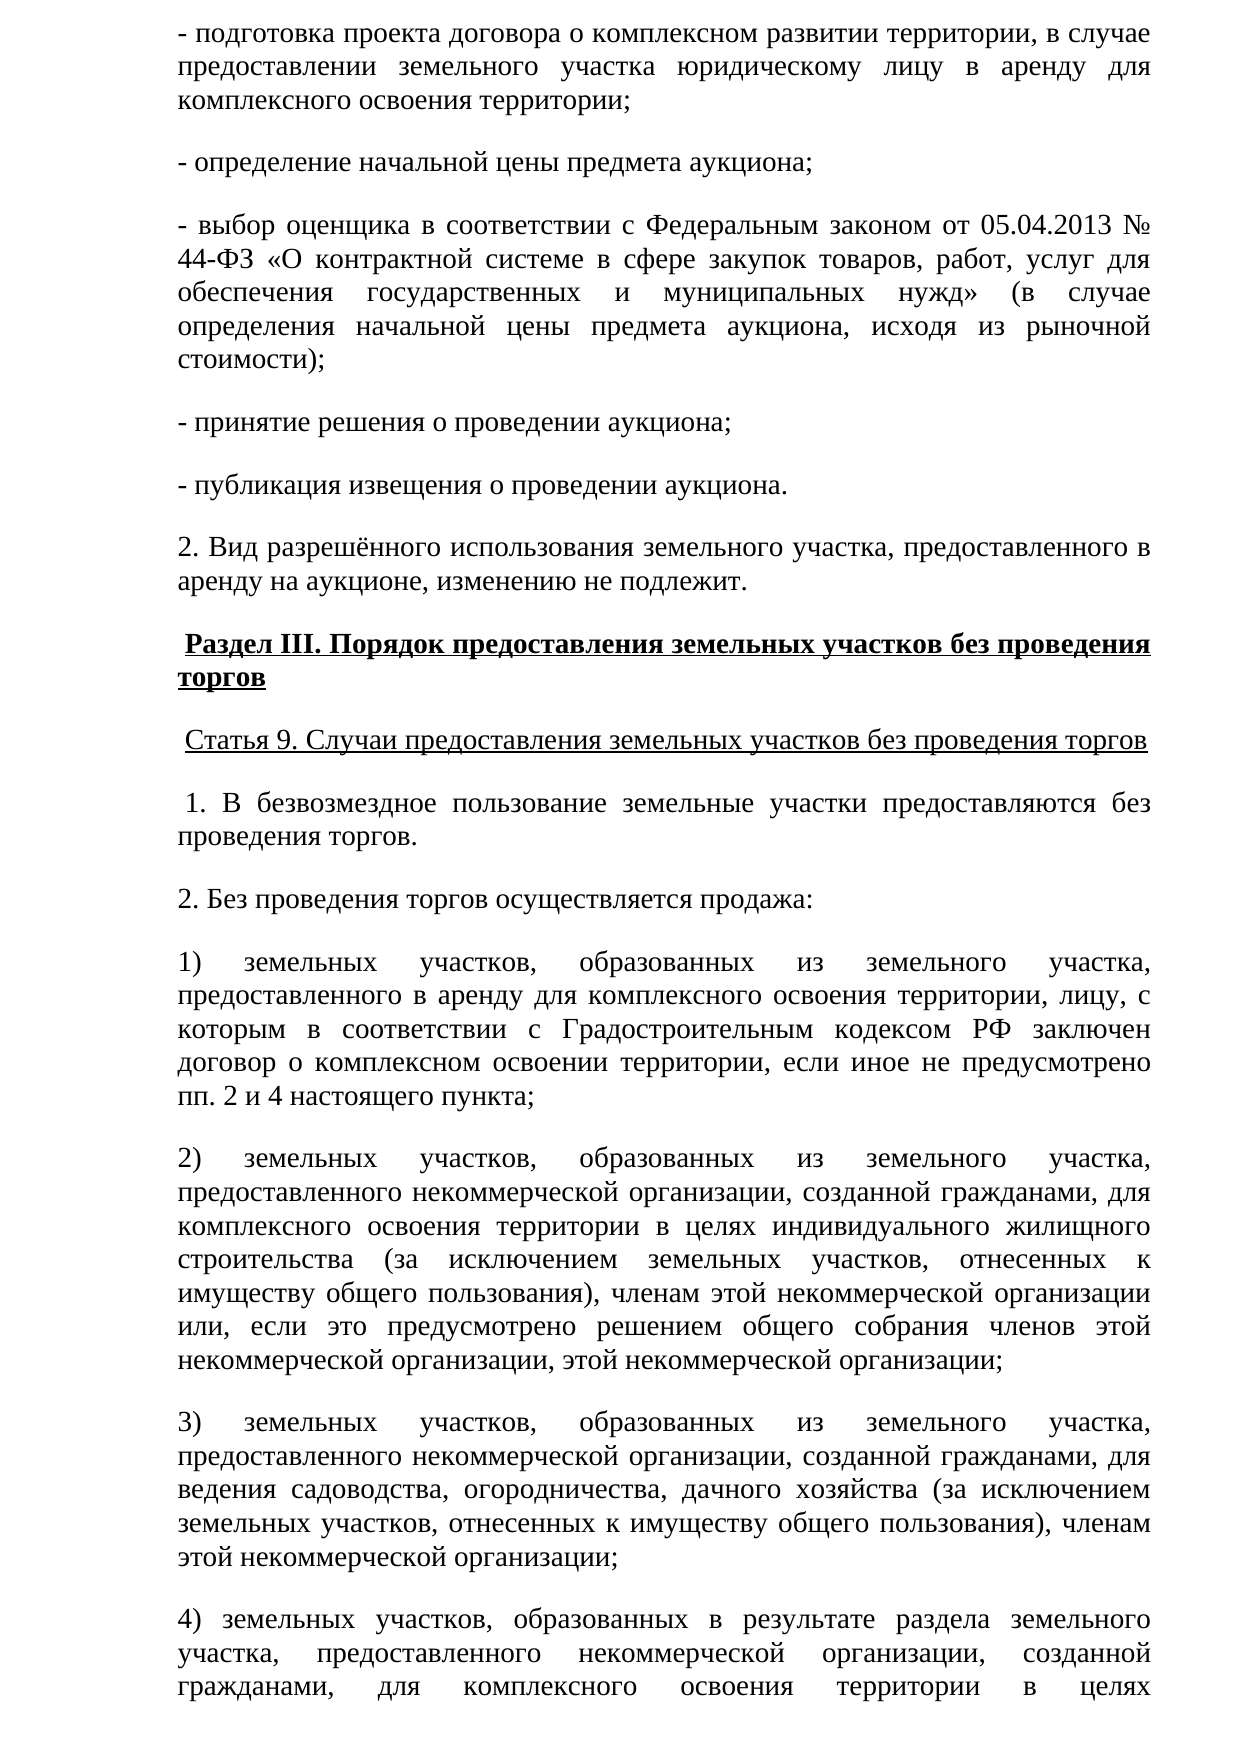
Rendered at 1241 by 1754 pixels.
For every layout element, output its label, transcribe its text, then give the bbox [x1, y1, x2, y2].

text 2. Вид разрешённого использования земельного участка, предоставленного в аренду на аукционе, изменению не подлежит. [177, 529, 1152, 597]
text - определение начальной цены предмета аукциона; [177, 144, 1152, 178]
text 2. Без проведения торгов осуществляется продажа: [177, 881, 1152, 914]
text 3) земельных участков, образованных из земельного участка, предоставленного некоммерческой организации, созданной гражданами, для ведения садоводства, огородничества, дачного хозяйства (за исключением земельных участков, отнесенных к имуществу общего пользования), членам этой некоммерческой организации; [177, 1404, 1152, 1572]
text 2) земельных участков, образованных из земельного участка, предоставленного некоммерческой организации, созданной гражданами, для комплексного освоения территории в целях индивидуального жилищного строительства (за исключением земельных участков, отнесенных к имуществу общего пользования), членам этой некоммерческой организации или, если это предусмотрено решением общего собрания членов этой некоммерческой организации, этой некоммерческой организации; [177, 1141, 1152, 1375]
text - принятие решения о проведении аукциона; [177, 404, 1152, 438]
text 1) земельных участков, образованных из земельного участка, предоставленного в аренду для комплексного освоения территории, лицу, с которым в соответствии с Градостроительным кодексом РФ заключен договор о комплексном освоении территории, если иное не предусмотрено пп. 2 и 4 настоящего пункта; [177, 944, 1152, 1111]
text - публикация извещения о проведении аукциона. [177, 467, 1152, 500]
text - выбор оценщика в соответствии с Федеральным законом от 05.04.2013 № 44-ФЗ «О контрактной системе в сфере закупок товаров, работ, услуг для обеспечения государственных и муниципальных нужд» (в случае определения начальной цены предмета аукциона, исходя из рыночной стоимости); [177, 207, 1152, 375]
text 1. В безвозмездное пользование земельные участки предоставляются без проведения торгов. [177, 785, 1152, 852]
text Раздел III. Порядок предоставления земельных участков без проведения торгов [177, 626, 1152, 693]
text - подготовка проекта договора о комплексном развитии территории, в случае предоставлении земельного участка юридическому лицу в аренду для комплексного освоения территории; [177, 15, 1152, 115]
text Статья 9. Случаи предоставления земельных участков без проведения торгов [177, 722, 1152, 756]
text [177, 1601, 1152, 1702]
